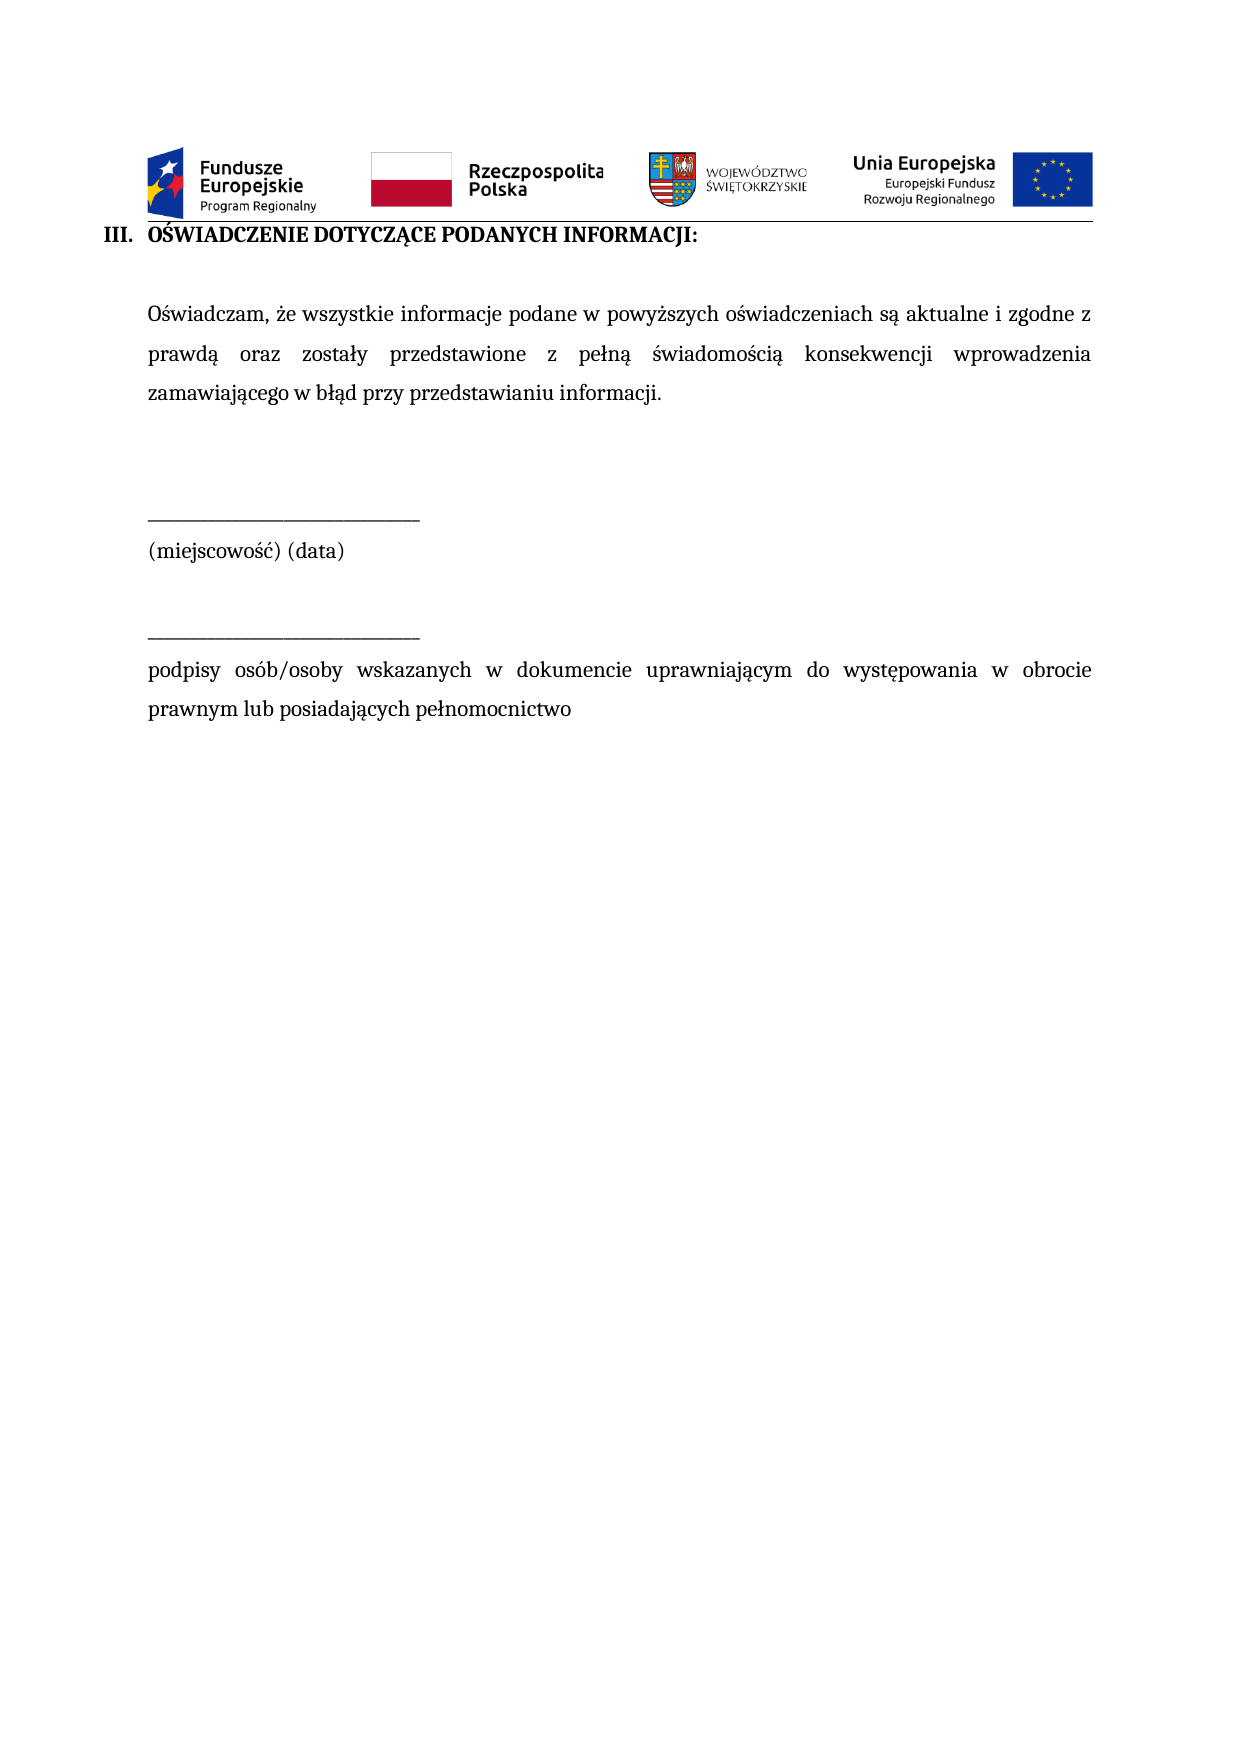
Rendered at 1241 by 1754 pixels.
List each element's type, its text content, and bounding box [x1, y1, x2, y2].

text ________________________________ [148, 617, 1093, 643]
text Oświadczam, że wszystkie informacje podane w powyższych oświadczeniach są aktualne i zgodne z prawdą oraz zostały przedstawione z pełną świadomością konsekwencji wprowadzenia zamawiającego w błąd przy przedstawianiu informacji. [148, 301, 1093, 406]
text (miejscowość) (data) [148, 538, 1093, 564]
list OŚWIADCZENIE DOTYCZĄCE PODANYCH INFORMACJI: [103, 222, 1093, 248]
picture [649, 141, 807, 213]
picture [147, 147, 316, 219]
text podpisy osób/osoby wskazanych w dokumencie uprawniającym do występowania w obrocie prawnym lub posiadających pełnomocnictwo [148, 656, 1093, 722]
picture [854, 141, 1093, 213]
text ________________________________ [148, 498, 1093, 525]
picture [371, 141, 604, 213]
